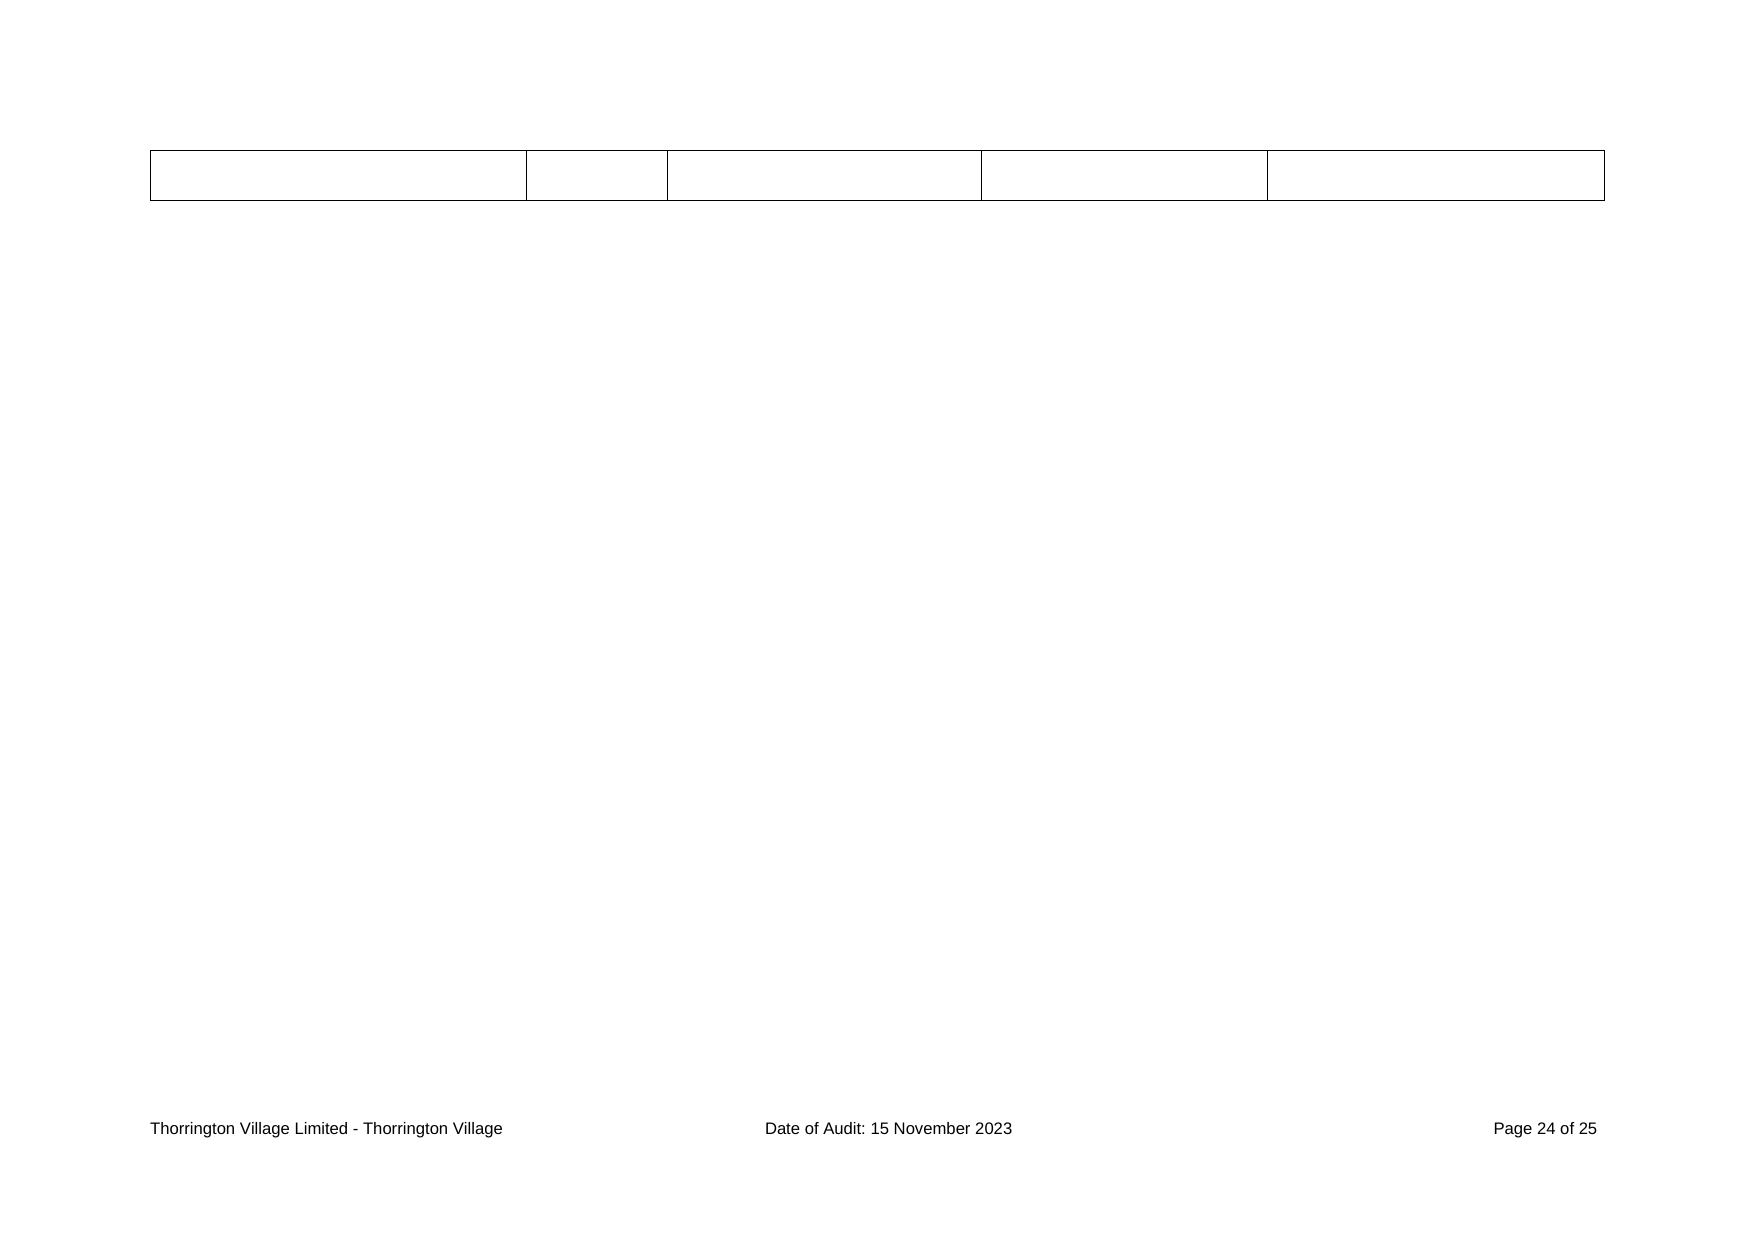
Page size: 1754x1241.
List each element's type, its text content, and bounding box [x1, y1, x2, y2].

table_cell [151, 151, 526, 200]
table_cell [1268, 151, 1604, 200]
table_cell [982, 151, 1267, 200]
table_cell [668, 151, 981, 200]
table_cell PA Low [527, 151, 667, 200]
